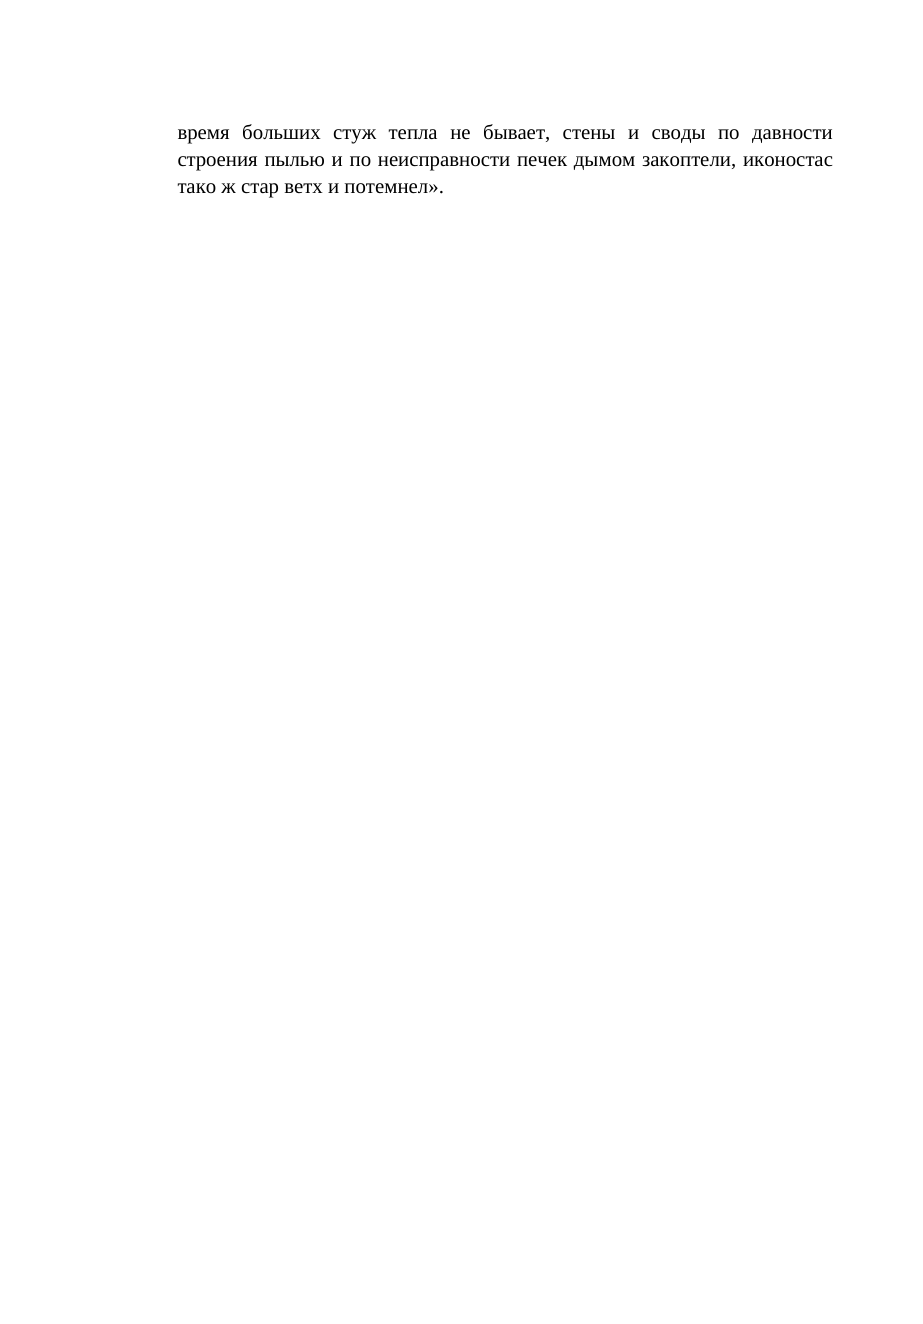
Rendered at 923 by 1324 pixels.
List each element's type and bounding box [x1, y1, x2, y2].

text [177, 118, 834, 199]
